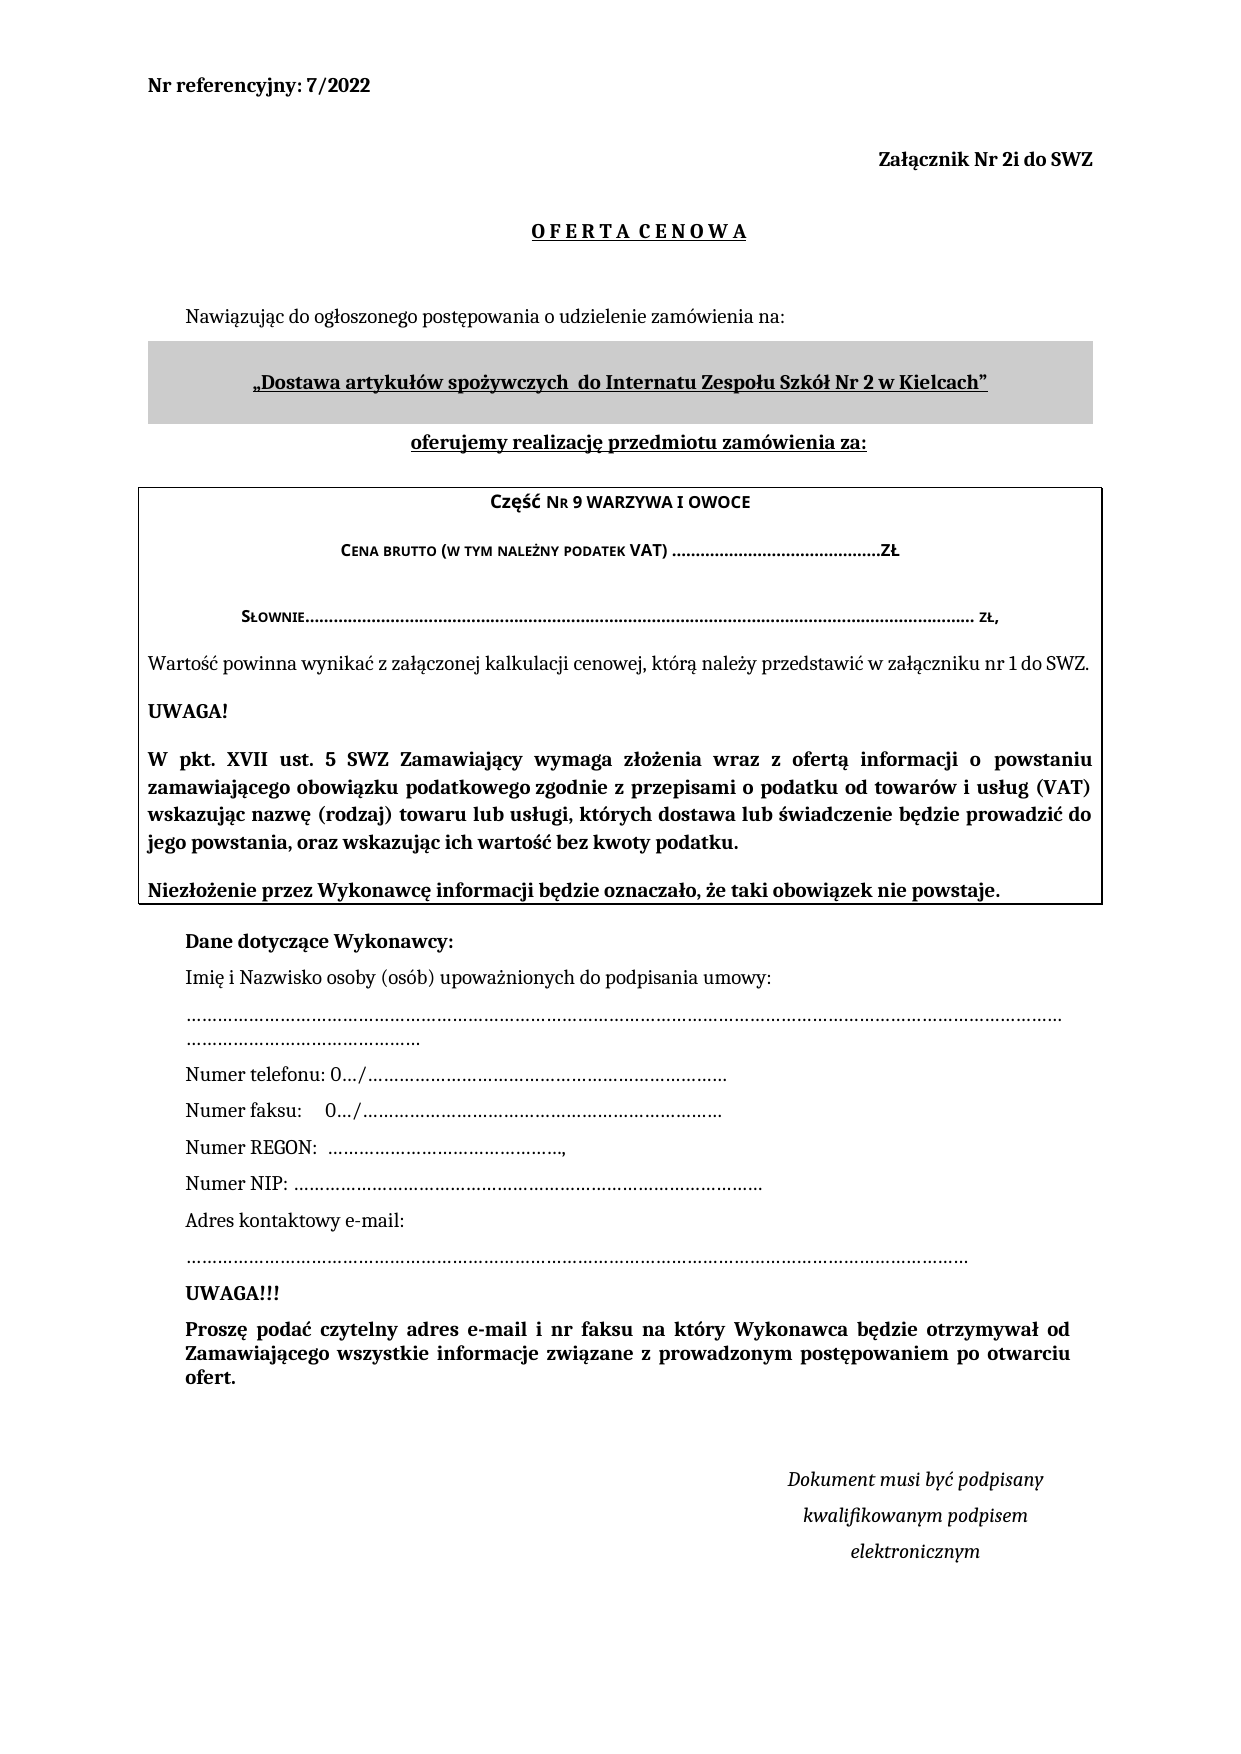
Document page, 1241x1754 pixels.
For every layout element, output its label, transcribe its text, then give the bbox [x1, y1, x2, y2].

title Nawiązując do ogłoszonego postępowania o udzielenie zamówienia na: [148, 305, 1093, 329]
title „Dostawa artykułów spożywczych do Internatu Zespołu Szkół Nr 2 w Kielcach” [148, 371, 1093, 394]
text Numer NIP: ……………………………………………………………………………… [185, 1172, 1072, 1196]
text W pkt. XVII ust. 5 SWZ Zamawiający wymaga złożenia wraz z ofertą informacji o powstaniu zamawiającego obowiązku podatkowego zgodnie z przepisami o podatku od towarów i usług (VAT) wskazując nazwę (rodzaj) towaru lub usługi, których dostawa lub świadczenie będzie prowadzić do jego powstania, oraz wskazując ich wartość bez kwoty podatku. [139, 747, 1101, 854]
text Imię i Nazwisko osoby (osób) upoważnionych do podpisania umowy: [185, 966, 1072, 990]
text …………………………………………………………………………………………………………………………………… [185, 1245, 1072, 1269]
text Część Nr 9 WARZYWA I OWOCE [139, 488, 1101, 514]
text Słownie…………………………………………………………………………………………………………………………… zł, [139, 603, 1101, 627]
text Adres kontaktowy e-mail: [185, 1208, 1072, 1232]
text Niezłożenie przez Wykonawcę informacji będzie oznaczało, że taki obowiązek nie powstaje. [139, 878, 1101, 903]
text Załącznik Nr 2i do SWZ [148, 148, 1093, 172]
text …………………………………………………………………………………………………………………………………………………………………………………………… [185, 1002, 1072, 1050]
text Cena brutto (w tym należny podatek VAT) ……………………………………..ZŁ [139, 537, 1101, 561]
text Numer telefonu: 0…/…………………………………………………………… [185, 1063, 1072, 1087]
text oferujemy realizację przedmiotu zamówienia za: [185, 430, 1093, 454]
subtitle O F E R T A C E N O W A [185, 220, 1093, 244]
text Wartość powinna wynikać z załączonej kalkulacji cenowej, którą należy przedstawić w załączniku nr 1 do SWZ. [139, 650, 1101, 675]
text UWAGA! [139, 699, 1101, 724]
text Dane dotyczące Wykonawcy: [185, 929, 1072, 953]
text Numer faksu: 0…/…………………………………………………………… [185, 1099, 1072, 1123]
text UWAGA!!! [185, 1281, 1072, 1305]
text Proszę podać czytelny adres e-mail i nr faksu na który Wykonawca będzie otrzymywał od Zamawiającego wszystkie informacje związane z prowadzonym postępowaniem po otwarciu ofert. [185, 1318, 1072, 1390]
text Numer REGON: ………………………………………, [185, 1136, 1072, 1159]
